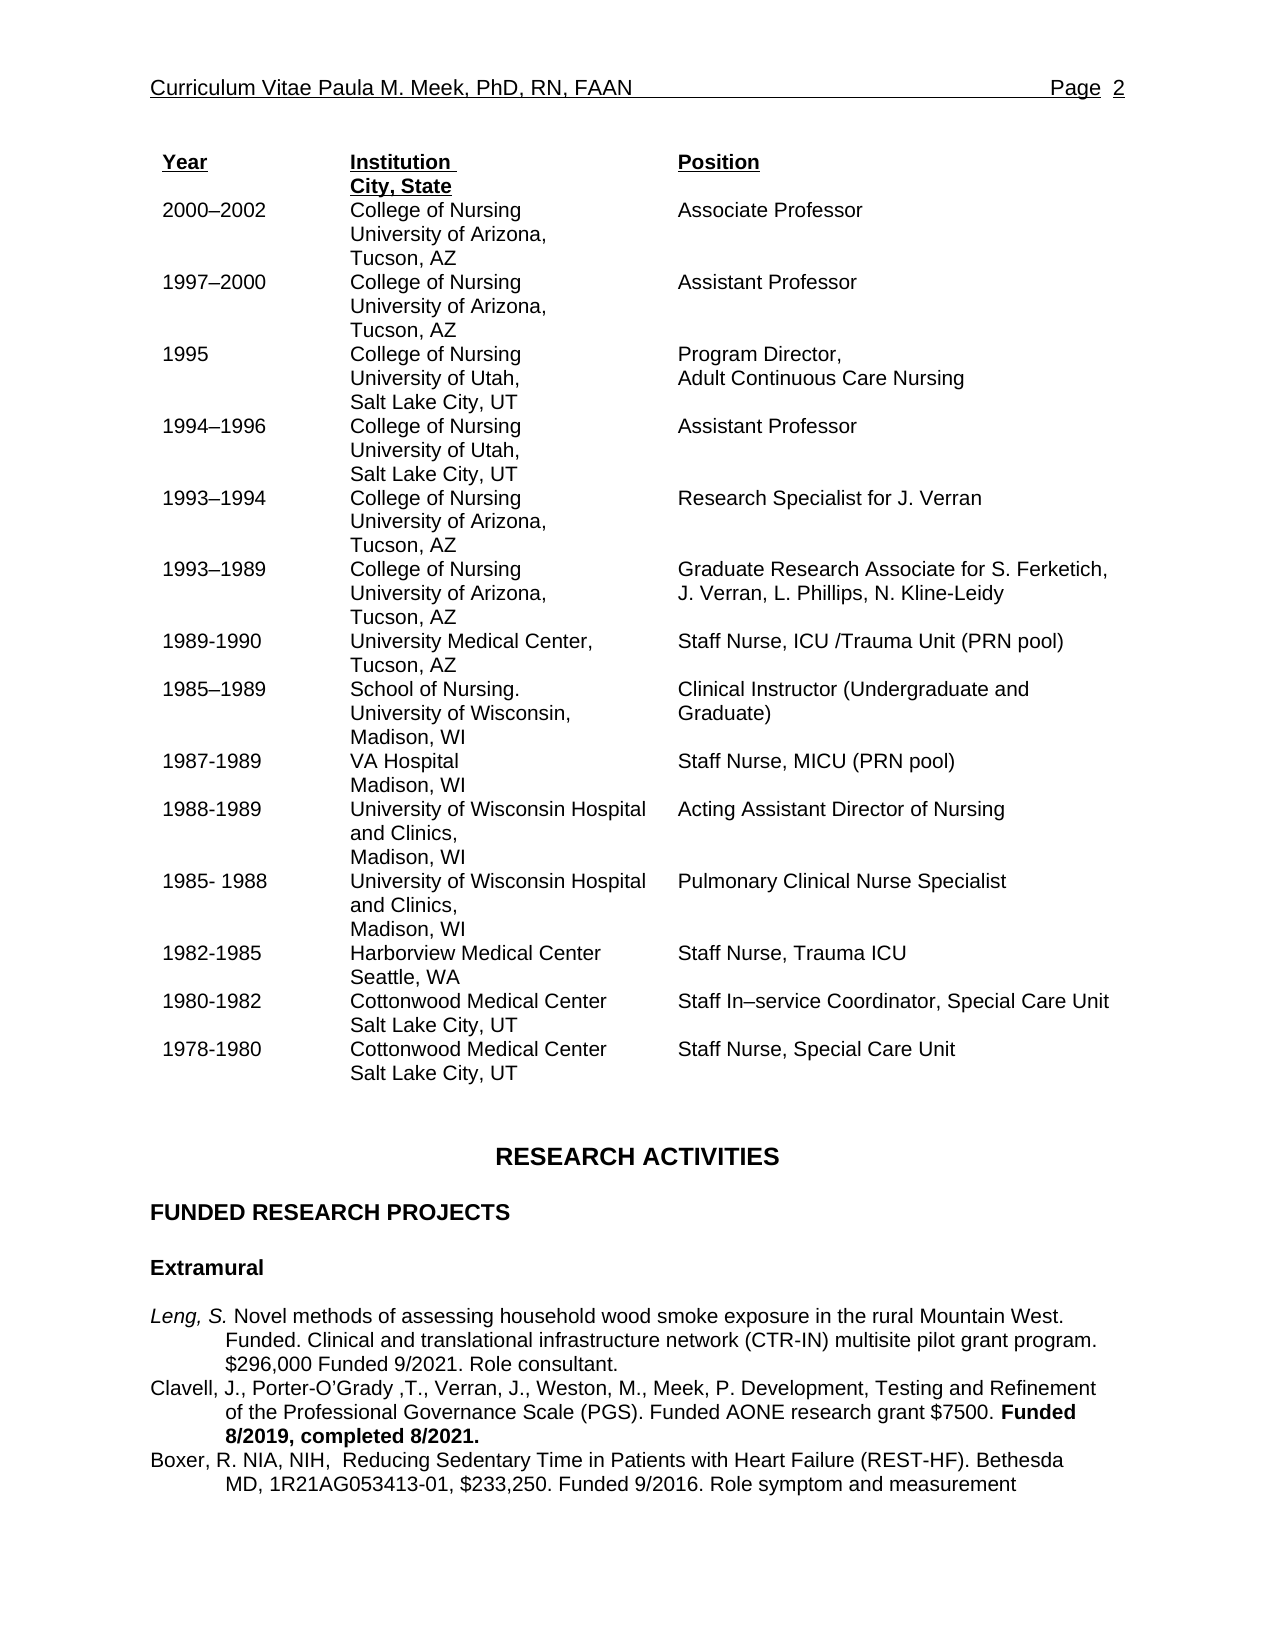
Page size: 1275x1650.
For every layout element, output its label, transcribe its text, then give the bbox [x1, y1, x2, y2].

table_cell Assistant Professor [666, 414, 1125, 485]
table_cell University Medical Center, Tucson, AZ [338, 629, 666, 677]
table_header Year [150, 150, 338, 198]
table_cell Clavell, J., Porter-O’Grady ,T., Verran, J., Weston, M., Meek, P. Development, Testing and Refinement of the Professional Governance Scale (PGS). Funded AONE research grant $7500. Funded 8/2019, completed 8/2021. [138, 1376, 1113, 1447]
table_header Institution City, State [338, 150, 666, 198]
table_cell 1988-1989 [150, 797, 338, 869]
table_cell 1997–2000 [150, 270, 338, 342]
table_cell 1985–1989 [150, 677, 338, 749]
table_cell Cottonwood Medical Center Salt Lake City, UT [338, 989, 666, 1036]
table_cell 1989-1990 [150, 629, 338, 677]
table_cell College of Nursing University of Utah, Salt Lake City, UT [338, 342, 666, 413]
table_cell Staff Nurse, Trauma ICU [666, 941, 1125, 988]
table_cell 1980-1982 [150, 989, 338, 1036]
table_cell 1995 [150, 342, 338, 413]
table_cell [138, 1448, 1113, 1495]
table_cell 1993–1989 [150, 557, 338, 629]
text Funded Research Projects [150, 1199, 1125, 1226]
table_cell Associate Professor [666, 198, 1125, 270]
table_cell 2000–2002 [150, 198, 338, 270]
table_cell Acting Assistant Director of Nursing [666, 797, 1125, 869]
table_cell Staff In–service Coordinator, Special Care Unit [666, 989, 1125, 1036]
table_cell Harborview Medical Center Seattle, WA [338, 941, 666, 988]
table_cell 1978-1980 [150, 1036, 338, 1084]
table_cell Staff Nurse, ICU /Trauma Unit (PRN pool) [666, 629, 1125, 677]
table_cell Cottonwood Medical Center Salt Lake City, UT [338, 1036, 666, 1084]
table_cell Staff Nurse, Special Care Unit [666, 1036, 1125, 1084]
table_cell University of Wisconsin Hospital and Clinics, Madison, WI [338, 797, 666, 869]
table_cell College of Nursing University of Arizona, Tucson, AZ [338, 485, 666, 557]
table_cell Assistant Professor [666, 270, 1125, 342]
table_cell 1982-1985 [150, 941, 338, 988]
table_cell School of Nursing. University of Wisconsin, Madison, WI [338, 677, 666, 749]
table_cell Pulmonary Clinical Nurse Specialist [666, 869, 1125, 941]
table_header Leng, S. Novel methods of assessing household wood smoke exposure in the rural Mountain West. Funded. Clinical and translational infrastructure network (CTR-IN) multisite pilot grant program. $296,000 Funded 9/2021. Role consultant. [138, 1280, 1113, 1376]
table_header Position [666, 150, 1125, 198]
table_cell 1993–1994 [150, 485, 338, 557]
table_cell College of Nursing University of Arizona, Tucson, AZ [338, 557, 666, 629]
table_cell 1987-1989 [150, 749, 338, 797]
table_cell Staff Nurse, MICU (PRN pool) [666, 749, 1125, 797]
table_cell Research Specialist for J. Verran [666, 485, 1125, 557]
table_cell College of Nursing University of Utah, Salt Lake City, UT [338, 414, 666, 485]
text Research Activities [150, 1142, 1125, 1171]
table_cell Clinical Instructor (Undergraduate and Graduate) [666, 677, 1125, 749]
table_cell Program Director, Adult Continuous Care Nursing [666, 342, 1125, 413]
table_cell 1985- 1988 [150, 869, 338, 941]
table_cell University of Wisconsin Hospital and Clinics, Madison, WI [338, 869, 666, 941]
text Extramural [150, 1254, 1125, 1280]
table_cell VA Hospital Madison, WI [338, 749, 666, 797]
table_cell College of Nursing University of Arizona, Tucson, AZ [338, 270, 666, 342]
table_cell 1994–1996 [150, 414, 338, 485]
table_cell College of Nursing University of Arizona, Tucson, AZ [338, 198, 666, 270]
table_cell Graduate Research Associate for S. Ferketich, J. Verran, L. Phillips, N. Kline-Leidy [666, 557, 1125, 629]
